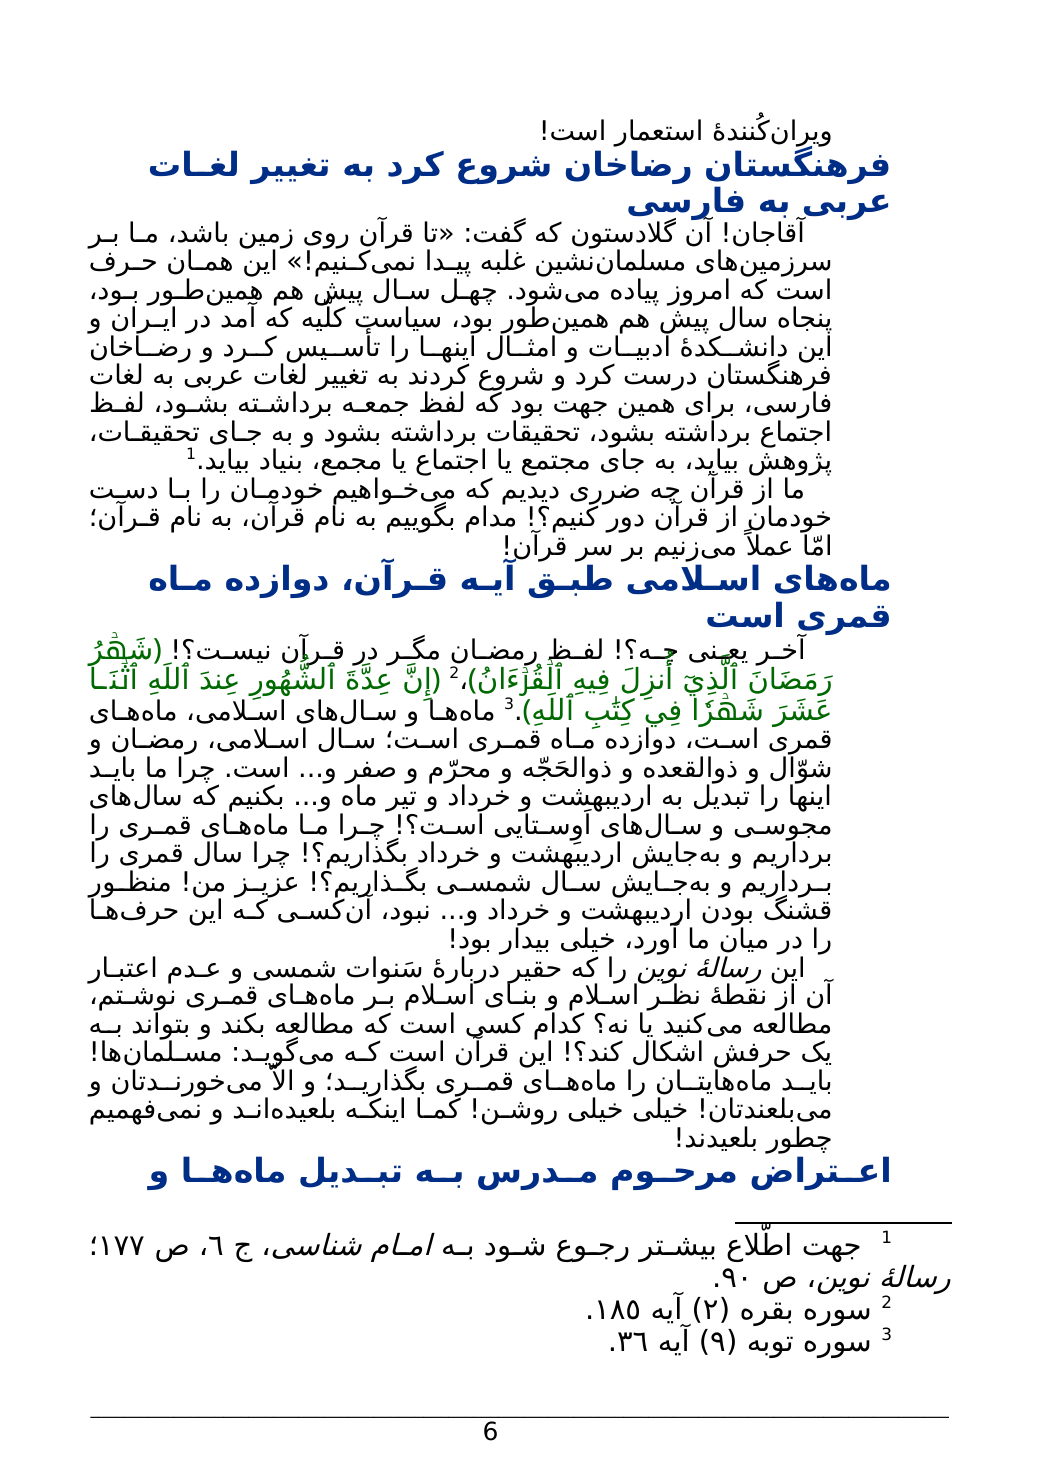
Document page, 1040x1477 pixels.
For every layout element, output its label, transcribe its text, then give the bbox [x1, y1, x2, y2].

subtitle ماه‌های اسلامی طبق آیه قرآن، دوازده ماه قمری است [148, 561, 892, 635]
subtitle فرهنگستان رضاخان شروع کرد به تغییر لغات عربی به فارسی [148, 146, 892, 220]
text آخر یعنی چه؟! لفظ رمضان مگر در قرآن نیست؟! ﴿شَهۡرُ رَمَضَانَ ٱلَّذِيٓ أُنزِلَ فِيهِ ٱلۡقُرۡءَانُ﴾، ﴿إِنَّ عِدَّةَ ٱلشُّهُورِ عِندَ ٱللَهِ ٱثۡنَا عَشَرَ شَهۡرٗا فِي كِتَٰبِ ٱللَهِ﴾. ماه‌ها و سال‌های اسلامی، ماه‌های قمری است، دوازده ماه قمری است؛ سال اسلامی، رمضان و شوّال و ذوالقعده و ذوالحَجّه و محرّم و صفر و... است. چرا ما باید اینها را تبدیل به اردیبهشت و خرداد و تیر ماه و... بکنیم که سال‌های مجوسی و سال‌های اَوِستایی است؟! چرا ما ماه‌های قمری را برداریم و به‌جایش اردیبهشت و خرداد بگذاریم؟! چرا سال قمری را برداریم و به‌جایش سال شمسی بگذاریم؟! عزیز من! منظور قشنگ بودن اردیبهشت و خرداد و... نبود، آن‌کسی که این حرف‌ها را در میان ما آورد، خیلی بیدار بود! [89, 635, 833, 954]
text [89, 118, 833, 146]
text این رسالۀ نوین را که حقیر دربارۀ سَنوات شمسی و عدم اعتبار آن از نقطۀ نظر اسلام و بنای اسلام بر ماه‌های قمری نوشتم، مطالعه می‌کنید یا نه؟ کدام کسی است که مطالعه بکند و بتواند به یک حرفش اشکال کند؟! این قرآن است که می‌گوید: مسلمان‌ها! باید ماه‌هایتان را ماه‌های قمری بگذارید؛ و الاّ می‌خورندتان و می‌بلعندتان! خیلی خیلی روشن! کما اینکه بلعیده‌اند و نمی‌فهمیم چطور بلعیدند! [89, 954, 833, 1153]
text آقاجان! آن گلادستون که گفت: «تا قرآن روی زمین باشد، ما بر سرزمین‌های مسلمان‌نشین غلبه پیدا نمی‌کنیم!» این همان حرف است که امروز پیاده می‌شود. چهل سال پیش هم همین‌طور بود، پنجاه سال پیش هم همین‌طور بود، سیاست کلّیه که آمد در ایران و این دانشکدۀ ادبیات و امثال اینها را تأسیس کرد و رضاخان فرهنگستان درست کرد و شروع کردند به تغییر لغات عربی به لغات فارسی، برای همین جهت بود که لفظ جمعه برداشته بشود، لفظ اجتماع برداشته بشود، تحقیقات برداشته بشود و به جای تحقیقات، پژوهش بیاید، به جای مجتمع یا اجتماع یا مجمع، بنیاد بیاید. [89, 220, 833, 476]
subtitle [148, 1153, 892, 1190]
text ما از قرآن چه ضرری دیدیم که می‌خواهیم خودمان را با دست خودمان از قرآن دور کنیم؟! مدام بگوییم به نام قرآن، به نام قرآن؛ امّا عملاً می‌زنیم بر سر قرآن! [89, 476, 833, 561]
